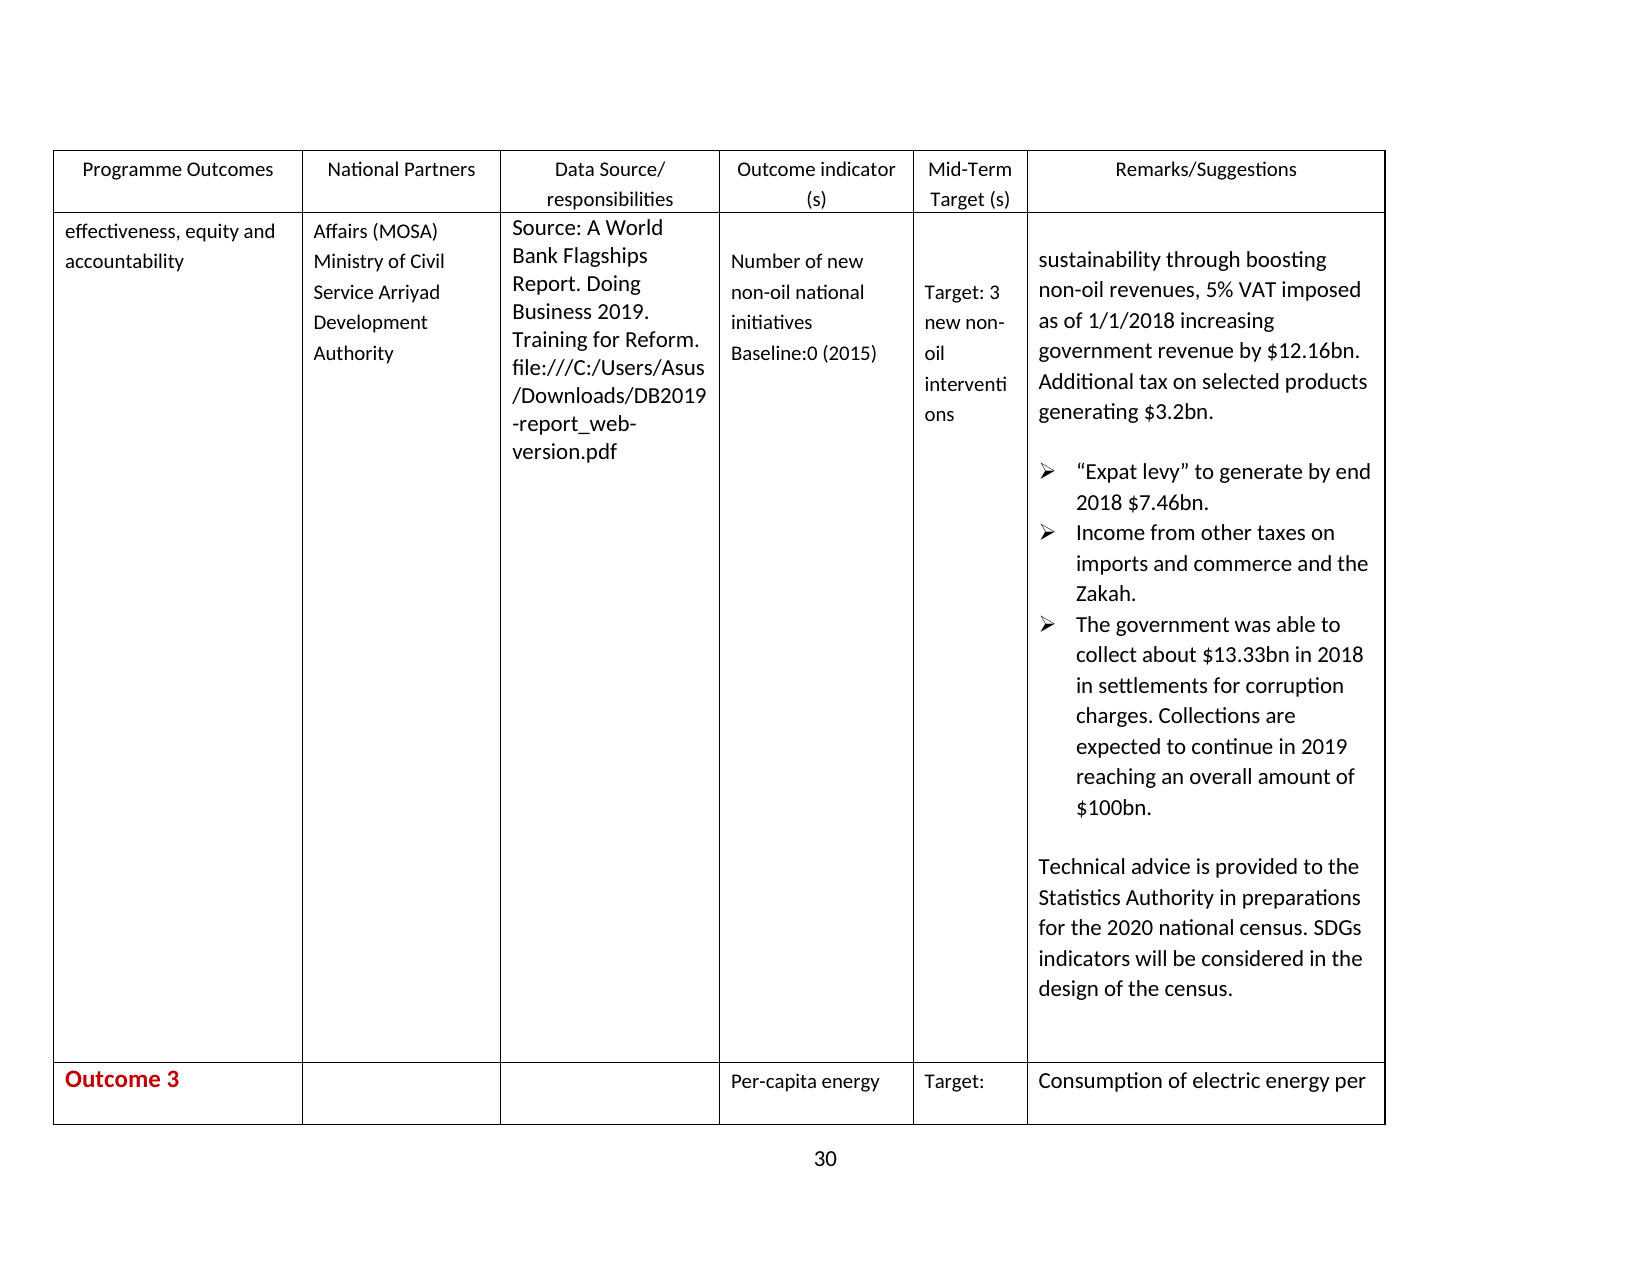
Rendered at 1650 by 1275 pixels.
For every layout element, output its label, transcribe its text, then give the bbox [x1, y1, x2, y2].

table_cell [303, 213, 500, 1062]
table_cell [720, 213, 913, 1062]
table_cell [501, 213, 719, 1062]
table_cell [720, 1063, 913, 1124]
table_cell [914, 1063, 1027, 1124]
table_cell Target: 3 new non-oil interventions [914, 213, 1027, 1062]
table_header National Partners [303, 151, 500, 212]
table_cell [501, 1063, 719, 1124]
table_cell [1028, 1063, 1384, 1124]
table_header Remarks/Suggestions [1028, 151, 1384, 212]
table_header Mid-Term Target (s) [914, 151, 1027, 212]
table_header Outcome indicator (s) [720, 151, 913, 212]
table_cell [54, 213, 302, 1062]
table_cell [1028, 213, 1384, 1062]
table_header Programme Outcomes [54, 151, 302, 212]
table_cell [54, 1063, 302, 1124]
table_header Data Source/ responsibilities [501, 151, 719, 212]
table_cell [303, 1063, 500, 1124]
